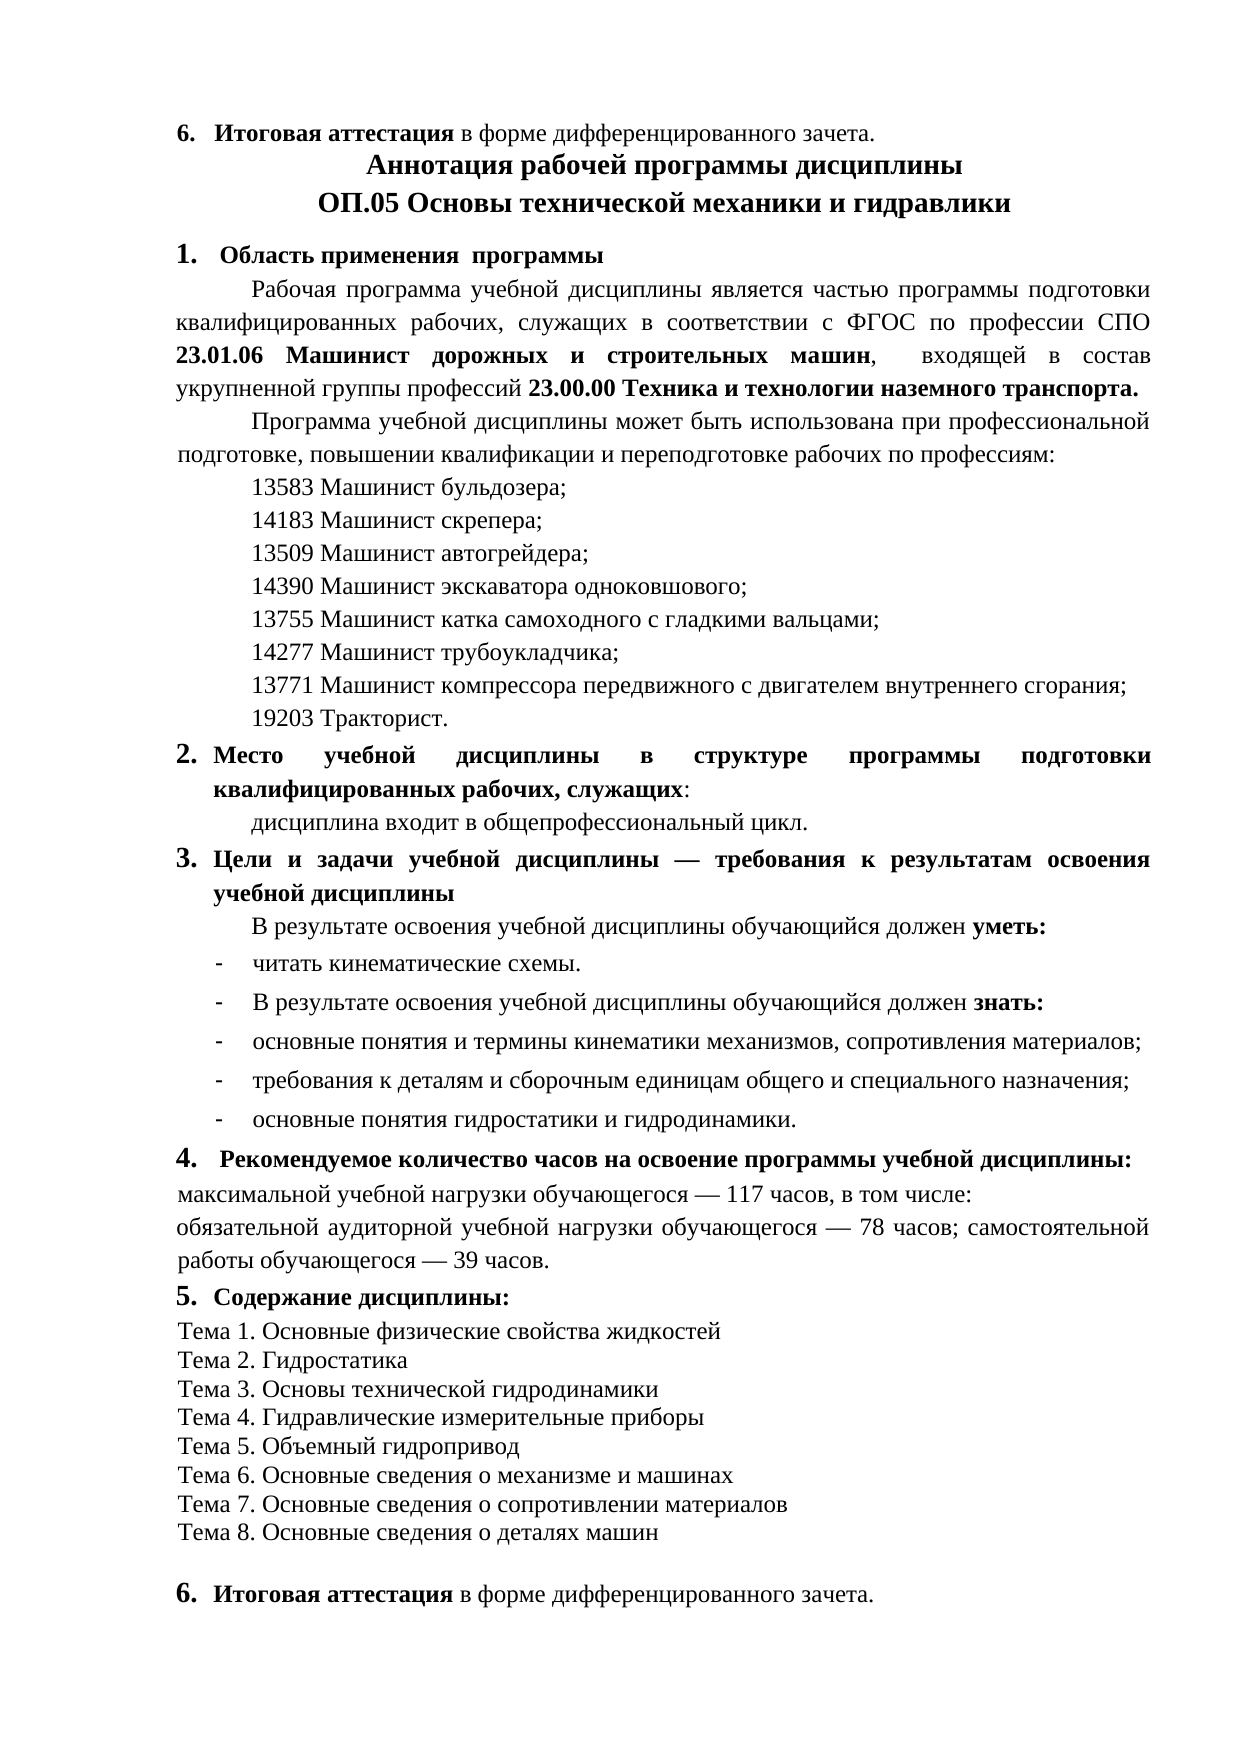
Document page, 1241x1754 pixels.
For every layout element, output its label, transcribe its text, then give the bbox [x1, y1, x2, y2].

text дисциплина входит в общепрофессиональный цикл. [251, 807, 1150, 836]
text Тема 7. Основные сведения о сопротивлении материалов [177, 1489, 1152, 1517]
list Содержание дисциплины: [176, 1278, 1150, 1311]
text 13755 Машинист катка самоходного с гладкими вальцами; [251, 604, 1150, 633]
list Тема 3. Основы технической гидродинамики [177, 1374, 1152, 1402]
list основные понятия гидростатики и гидродинамики. [215, 1101, 1150, 1135]
list читать кинематические схемы. [215, 944, 1150, 978]
list Тема 4. Гидравлические измерительные приборы [177, 1402, 1152, 1431]
text ОП.05 Основы технической механики и гидравлики [177, 185, 1152, 219]
list Рекомендуемое количество часов на освоение программы учебной дисциплины: [176, 1140, 1152, 1174]
list основные понятия и термины кинематики механизмов, сопротивления материалов; [215, 1023, 1150, 1057]
text 13509 Машинист автогрейдера; [251, 538, 1150, 567]
text 13771 Машинист компрессора передвижного с двигателем внутреннего сгорания; [177, 671, 1150, 699]
text обязательной аудиторной учебной нагрузки обучающегося — 78 часов; самостоятельной работы обучающегося — 39 часов. [176, 1212, 1150, 1273]
list Тема 5. Объемный гидропривод [177, 1431, 1152, 1460]
list Цели и задачи учебной дисциплины — требования к результатам освоения учебной дисциплины [176, 840, 1152, 907]
text Аннотация рабочей программы дисциплины [177, 147, 1152, 180]
list Область применения программы [176, 236, 1152, 269]
text Тема 8. Основные сведения о деталях машин [177, 1517, 1152, 1546]
text В результате освоения учебной дисциплины обучающийся должен уметь: [177, 911, 1150, 940]
text 13583 Машинист бульдозера; [251, 472, 1150, 501]
list Тема 2. Гидростатика [177, 1345, 1152, 1374]
text 19203 Тракторист. [251, 703, 1150, 732]
text Программа учебной дисциплины может быть использована при профессиональной подготовке, повышении квалификации и переподготовке рабочих по профессиям: [177, 406, 1150, 468]
text 14183 Машинист скрепера; [251, 505, 1150, 534]
text Рабочая программа учебной дисциплины является частью программы подготовки квалифицированных рабочих, служащих в соответствии с ФГОС по профессии СПО 23.01.06 Машинист дорожных и строительных машин, входящей в состав укрупненной группы профессий 23.00.00 Техника и технологии наземного транспорта. [176, 274, 1152, 402]
text 14277 Машинист трубоукладчика; [251, 637, 1150, 666]
list Тема 6. Основные сведения о механизме и машинах [177, 1460, 1152, 1489]
list Место учебной дисциплины в структуре программы подготовки квалифицированных рабочих, служащих: [176, 737, 1152, 803]
list Итоговая аттестация в форме дифференцированного зачета. [176, 1575, 1152, 1608]
text максимальной учебной нагрузки обучающегося — 117 часов, в том числе: [177, 1179, 1150, 1207]
list В результате освоения учебной дисциплины обучающийся должен знать: [215, 983, 1150, 1017]
list Тема 1. Основные физические свойства жидкостей [177, 1316, 1152, 1345]
list требования к деталям и сборочным единицам общего и специального назначения; [215, 1062, 1150, 1096]
list Итоговая аттестация в форме дифференцированного зачета. [177, 118, 1152, 147]
text 14390 Машинист экскаватора одноковшового; [251, 571, 1150, 600]
